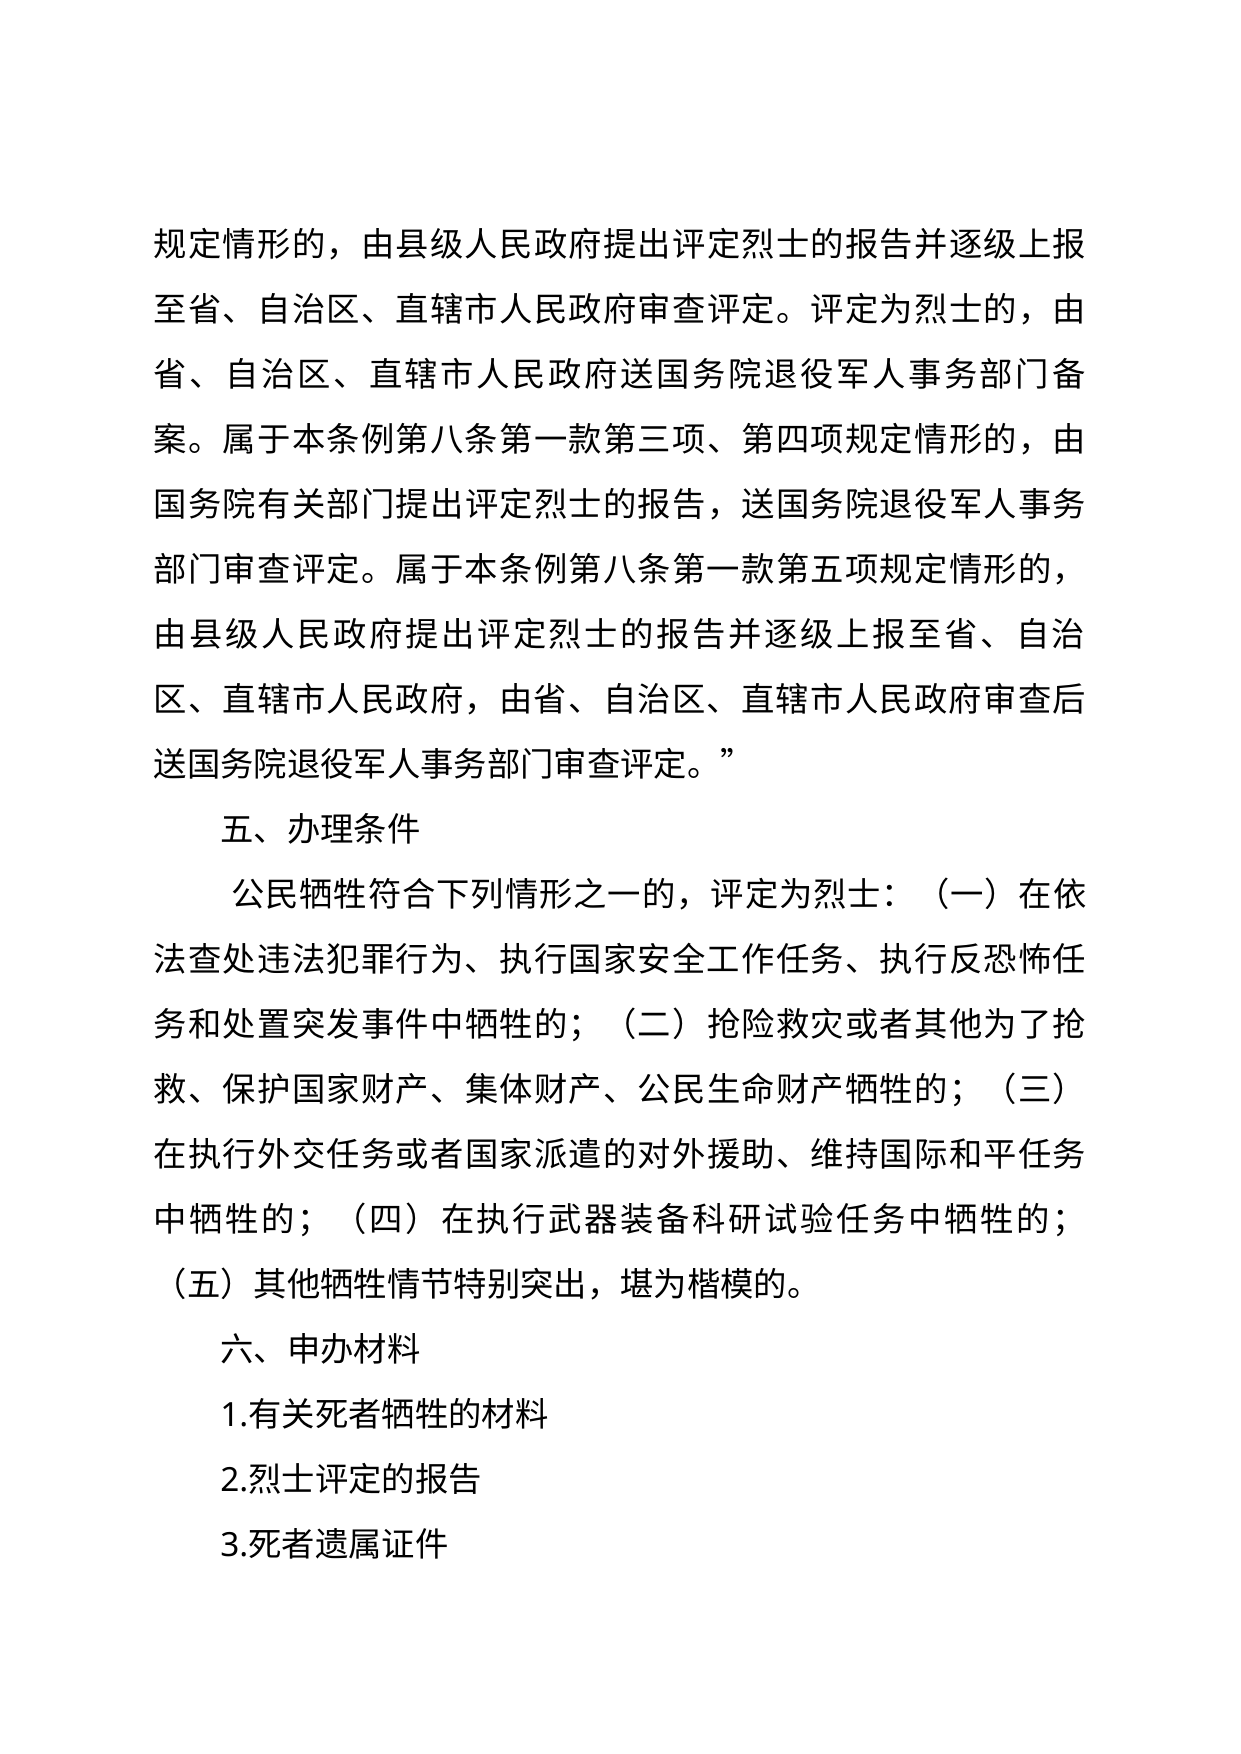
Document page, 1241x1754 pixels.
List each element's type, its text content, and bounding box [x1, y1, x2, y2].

text 五、办理条件 [153, 794, 1087, 859]
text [153, 209, 1087, 794]
text 2.烈士评定的报告 [153, 1444, 1087, 1509]
text 公民牺牲符合下列情形之一的，评定为烈士：（一）在依法查处违法犯罪行为、执行国家安全工作任务、执行反恐怖任务和处置突发事件中牺牲的；（二）抢险救灾或者其他为了抢救、保护国家财产、集体财产、公民生命财产牺牲的；（三）在执行外交任务或者国家派遣的对外援助、维持国际和平任务中牺牲的；（四）在执行武器装备科研试验任务中牺牲的；（五）其他牺牲情节特别突出，堪为楷模的。 [153, 859, 1087, 1314]
text 3.死者遗属证件 [153, 1509, 1087, 1574]
text 六、申办材料 [153, 1314, 1087, 1379]
text 1.有关死者牺牲的材料 [153, 1379, 1087, 1444]
